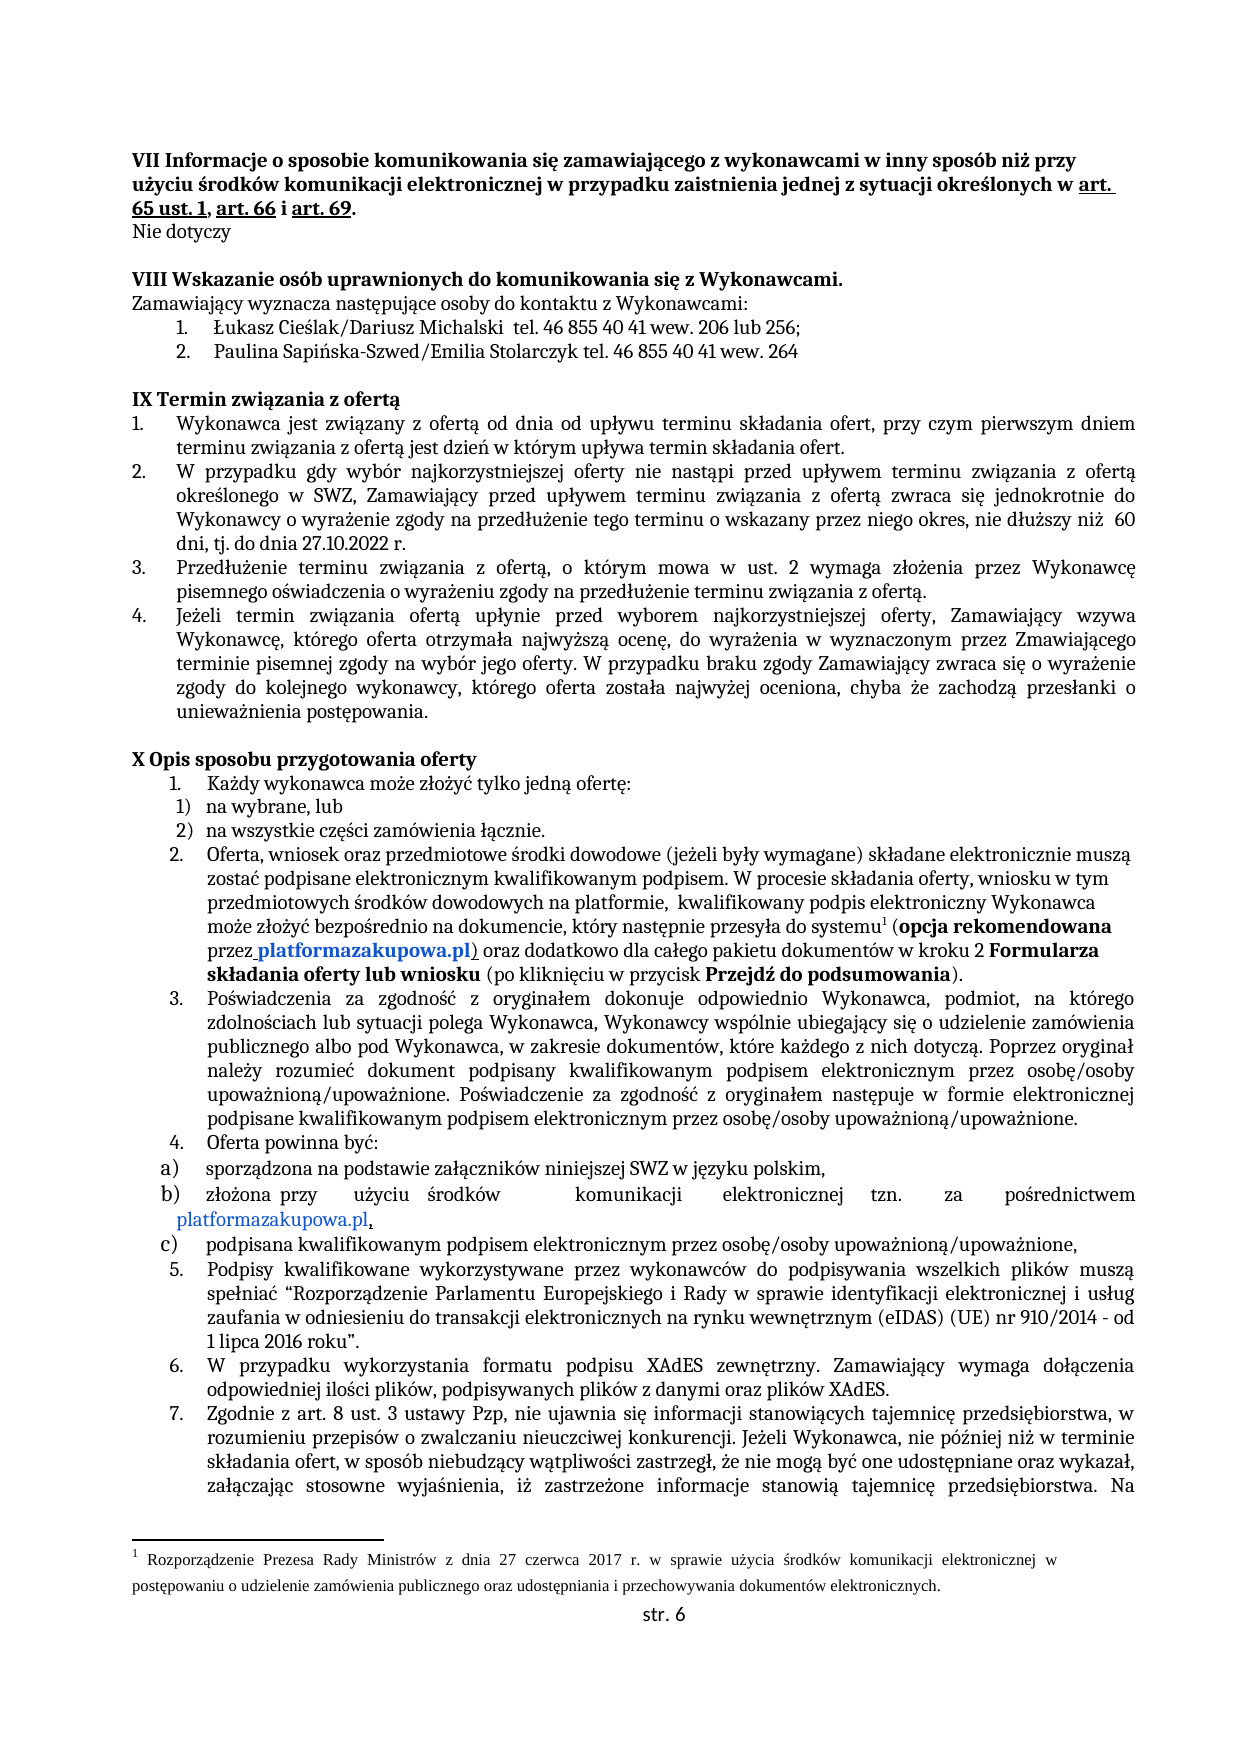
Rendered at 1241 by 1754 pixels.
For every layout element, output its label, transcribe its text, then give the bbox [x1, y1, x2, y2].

text Nie dotyczy [132, 220, 1136, 244]
list Podpisy kwalifikowane wykorzystywane przez wykonawców do podpisywania wszelkich plików muszą spełniać “Rozporządzenie Parlamentu Europejskiego i Rady w sprawie identyfikacji elektronicznej i usług zaufania w odniesieniu do transakcji elektronicznych na rynku wewnętrznym (eIDAS) (UE) nr 910/2014 - od 1 lipca 2016 roku”. [169, 1258, 1136, 1353]
list Poświadczenia za zgodność z oryginałem dokonuje odpowiednio Wykonawca, podmiot, na którego zdolnościach lub sytuacji polega Wykonawca, Wykonawcy wspólnie ubiegający się o udzielenie zamówienia publicznego albo pod Wykonawca, w zakresie dokumentów, które każdego z nich dotyczą. Poprzez oryginał należy rozumieć dokument podpisany kwalifikowanym podpisem elektronicznym przez osobę/osoby upoważnioną/upoważnione. Poświadczenie za zgodność z oryginałem następuje w formie elektronicznej podpisane kwalifikowanym podpisem elektronicznym przez osobę/osoby upoważnioną/upoważnione. [169, 987, 1136, 1131]
list Paulina Sapińska-Szwed/Emilia Stolarczyk tel. 46 855 40 41 wew. 264 [176, 340, 1137, 364]
list złożona przy użyciu środków komunikacji elektronicznej tzn. za pośrednictwem platformazakupowa.pl, [160, 1181, 1136, 1231]
text Zamawiający wyznacza następujące osoby do kontaktu z Wykonawcami: [132, 292, 1137, 316]
text 2) na wszystkie części zamówienia łącznie. [132, 819, 1137, 843]
text IX Termin związania z ofertą [132, 388, 1137, 412]
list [169, 1401, 1136, 1497]
text X Opis sposobu przygotowania oferty [132, 747, 1137, 771]
list podpisana kwalifikowanym podpisem elektronicznym przez osobę/osoby upoważnioną/upoważnione, [160, 1231, 1136, 1258]
text VII Informacje o sposobie komunikowania się zamawiającego z wykonawcami w inny sposób niż przy użyciu środków komunikacji elektronicznej w przypadku zaistnienia jednej z sytuacji określonych w art. 65 ust. 1, art. 66 i art. 69. [132, 148, 1136, 220]
list W przypadku gdy wybór najkorzystniejszej oferty nie nastąpi przed upływem terminu związania z ofertą określonego w SWZ, Zamawiający przed upływem terminu związania z ofertą zwraca się jednokrotnie do Wykonawcy o wyrażenie zgody na przedłużenie tego terminu o wskazany przez niego okres, nie dłuższy niż 60 dni, tj. do dnia 27.10.2022 r. [132, 460, 1137, 556]
list Oferta powinna być: [169, 1131, 1046, 1154]
list sporządzona na podstawie załączników niniejszej SWZ w języku polskim, [160, 1154, 1046, 1181]
list W przypadku wykorzystania formatu podpisu XAdES zewnętrzny. Zamawiający wymaga dołączenia odpowiedniej ilości plików, podpisywanych plików z danymi oraz plików XAdES. [169, 1353, 1136, 1401]
list Jeżeli termin związania ofertą upłynie przed wyborem najkorzystniejszej oferty, Zamawiający wzywa Wykonawcę, którego oferta otrzymała najwyższą ocenę, do wyrażenia w wyznaczonym przez Zmawiającego terminie pisemnej zgody na wybór jego oferty. W przypadku braku zgody Zamawiający zwraca się o wyrażenie zgody do kolejnego wykonawcy, którego oferta została najwyżej oceniona, chyba że zachodzą przesłanki o unieważnienia postępowania. [132, 603, 1137, 723]
list Wykonawca jest związany z ofertą od dnia od upływu terminu składania ofert, przy czym pierwszym dniem terminu związania z ofertą jest dzień w którym upływa termin składania ofert. [132, 412, 1137, 460]
list Oferta, wniosek oraz przedmiotowe środki dowodowe (jeżeli były wymagane) składane elektronicznie muszą zostać podpisane elektronicznym kwalifikowanym podpisem. W procesie składania oferty, wniosku w tym przedmiotowych środków dowodowych na platformie, kwalifikowany podpis elektroniczny Wykonawca może złożyć bezpośrednio na dokumencie, który następnie przesyła do systemu (opcja rekomendowana przez platformazakupowa.pl) oraz dodatkowo dla całego pakietu dokumentów w kroku 2 Formularza składania oferty lub wniosku (po kliknięciu w przycisk Przejdź do podsumowania). [169, 843, 1136, 987]
list Łukasz Cieślak/Dariusz Michalski tel. 46 855 40 41 wew. 206 lub 256; [176, 316, 1137, 340]
list Przedłużenie terminu związania z ofertą, o którym mowa w ust. 2 wymaga złożenia przez Wykonawcę pisemnego oświadczenia o wyrażeniu zgody na przedłużenie terminu związania z ofertą. [132, 556, 1137, 603]
list Każdy wykonawca może złożyć tylko jedną ofertę: [169, 771, 1137, 795]
text 1) na wybrane, lub [176, 795, 1137, 819]
text VIII Wskazanie osób uprawnionych do komunikowania się z Wykonawcami. [132, 268, 1137, 292]
